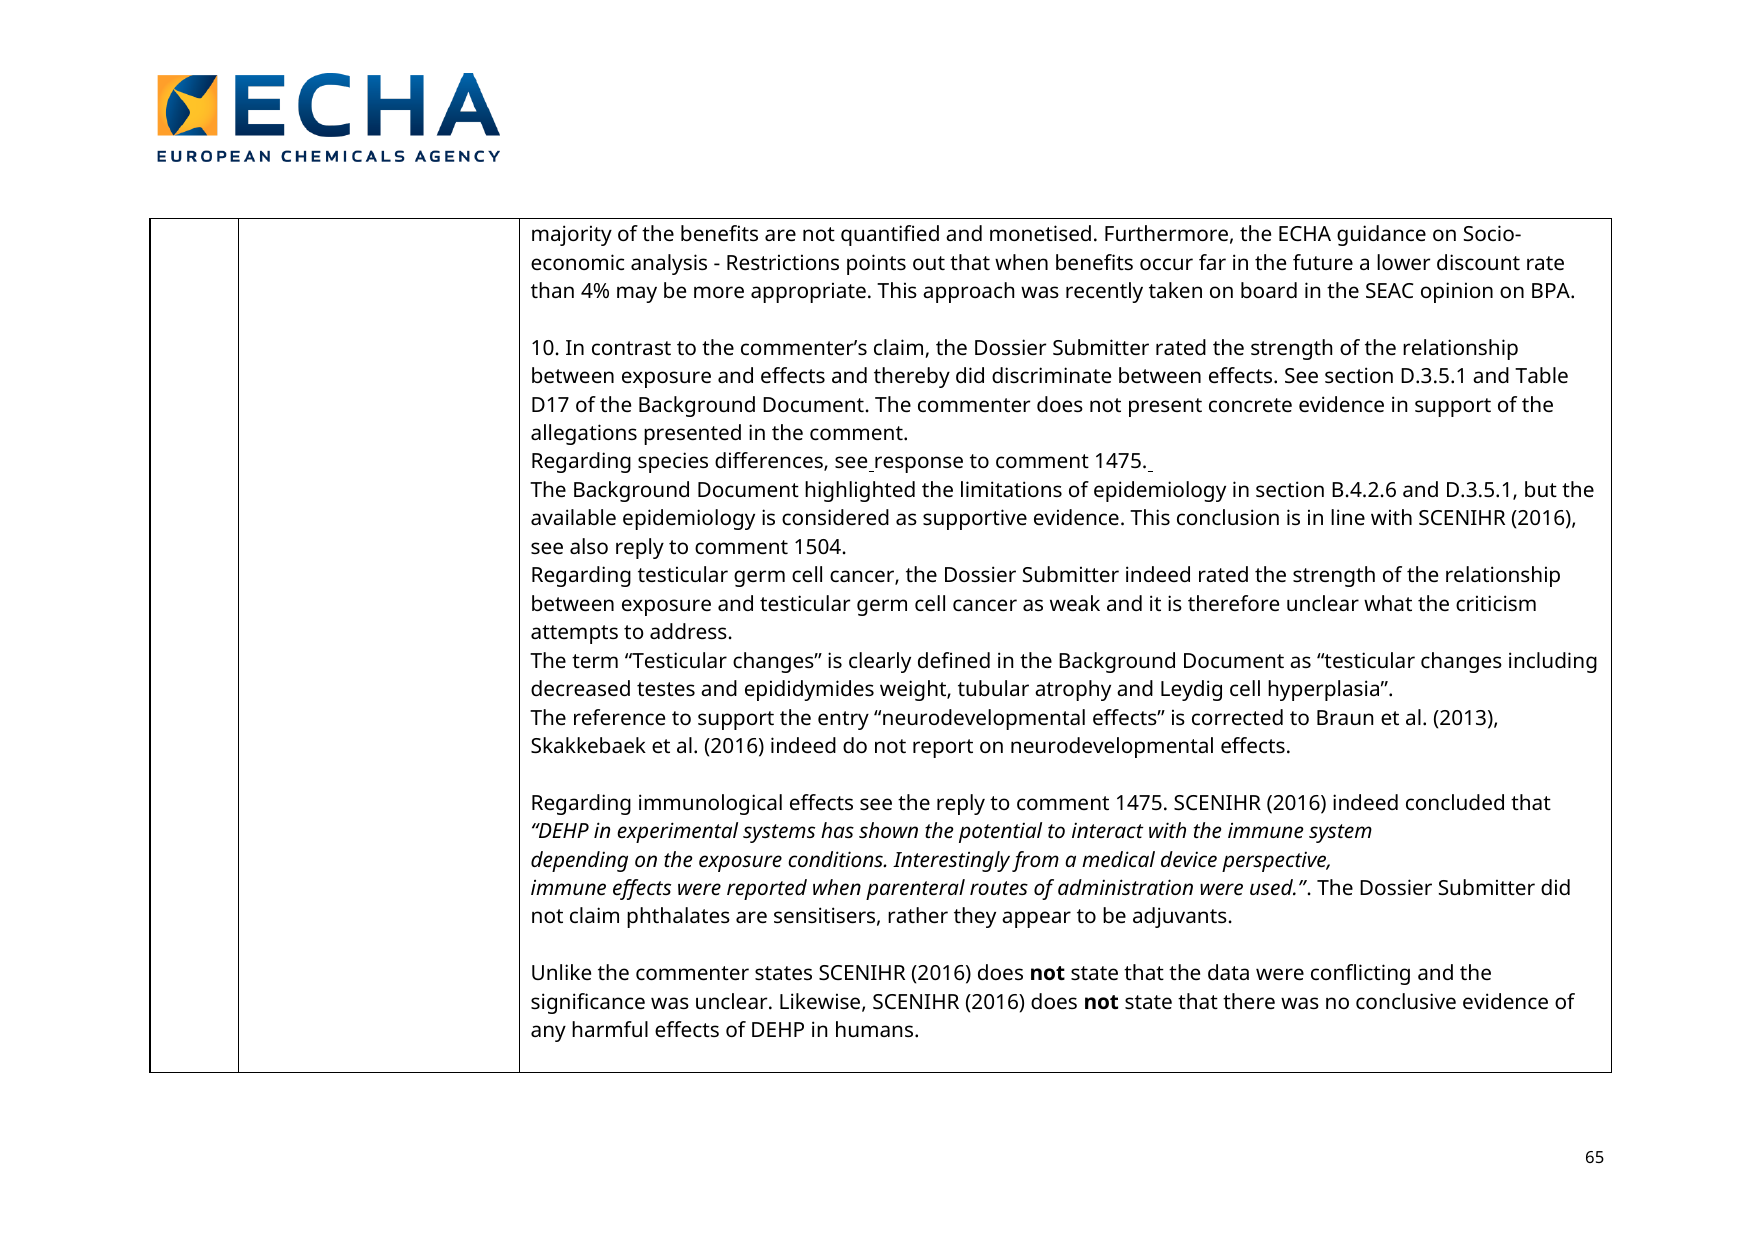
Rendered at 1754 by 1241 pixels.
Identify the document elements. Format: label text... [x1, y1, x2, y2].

picture [157, 73, 500, 162]
